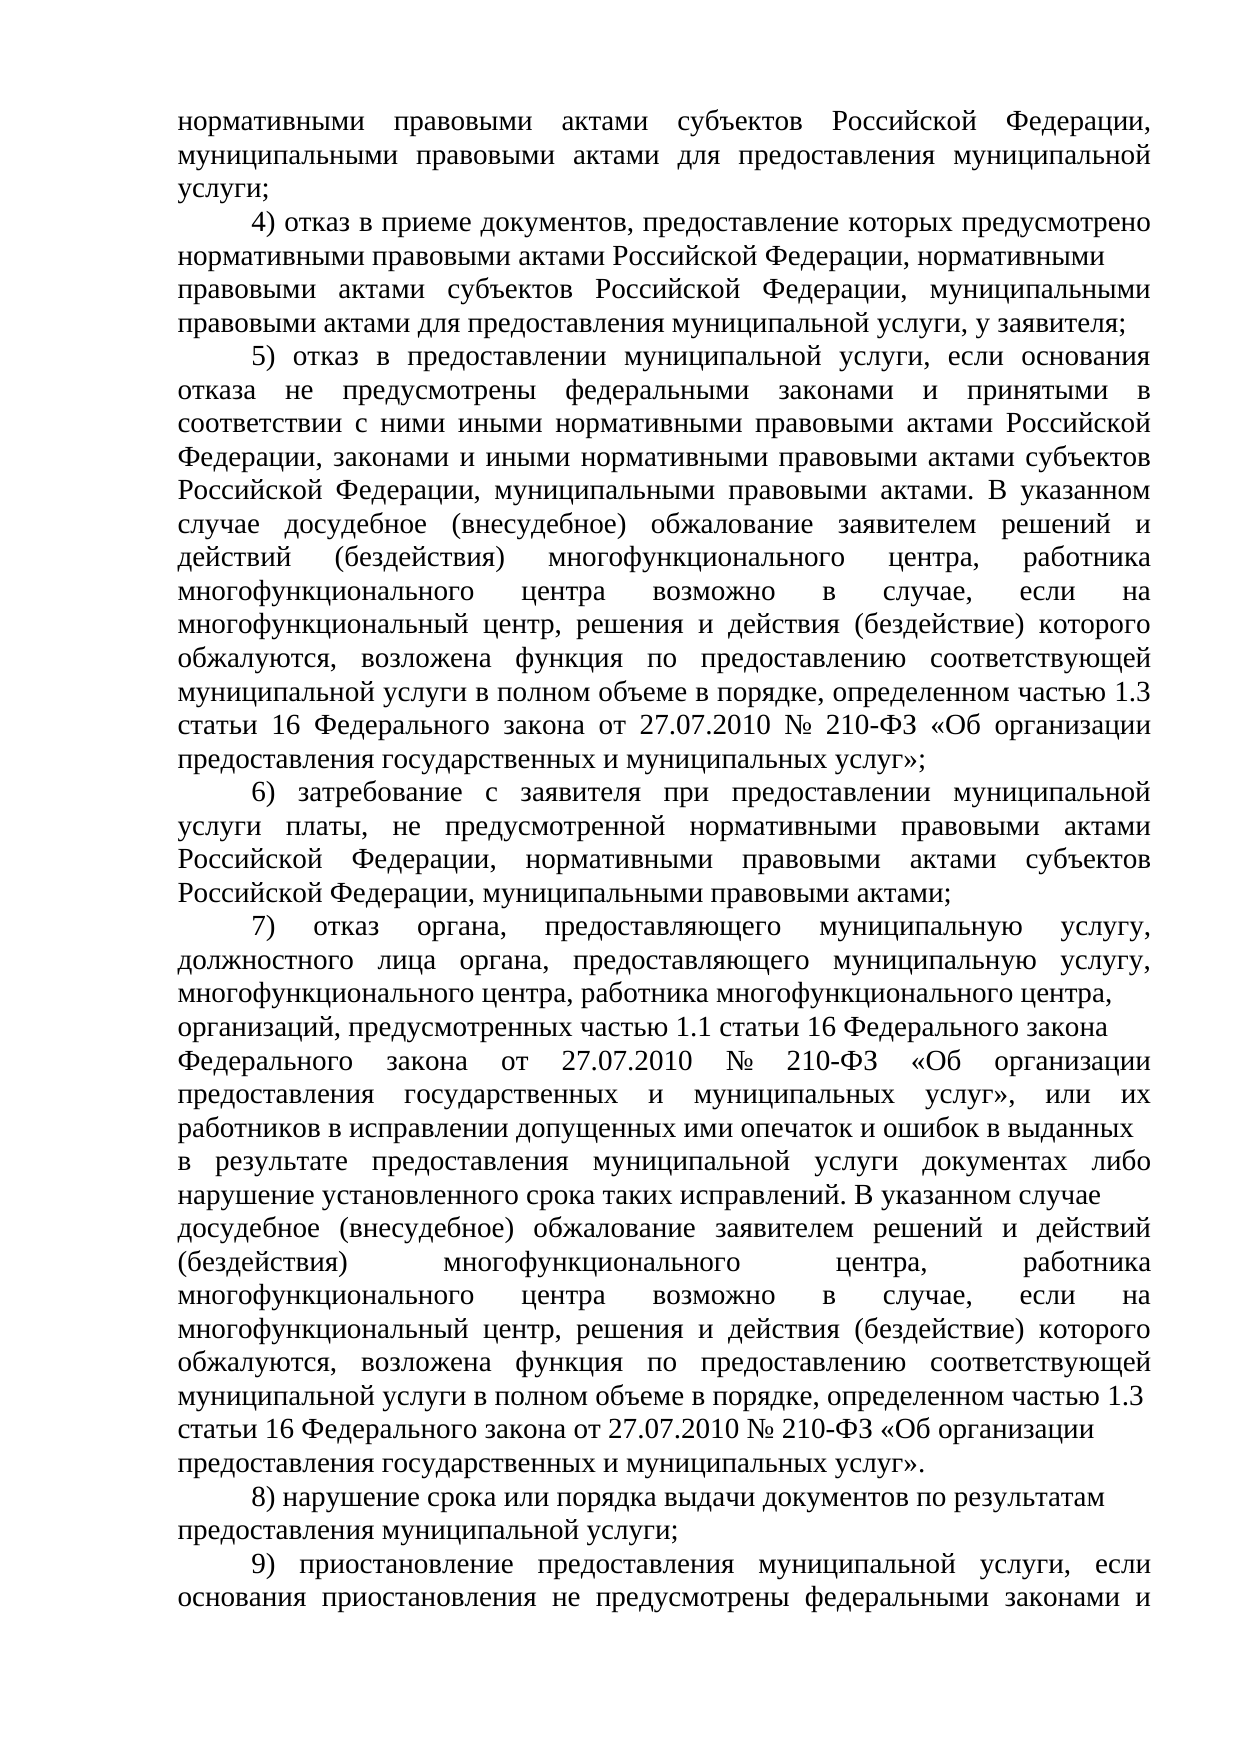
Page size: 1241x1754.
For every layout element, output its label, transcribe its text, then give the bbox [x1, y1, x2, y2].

text предоставления государственных и муниципальных услуг». [177, 1445, 1152, 1479]
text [177, 103, 1152, 204]
text 5) отказ в предоставлении муниципальной услуги, если основания отказа не предусмотрены федеральными законами и принятыми в соответствии с ними иными нормативными правовыми актами Российской Федерации, законами и иными нормативными правовыми актами субъектов Российской Федерации, муниципальными правовыми актами. В указанном случае досудебное (внесудебное) обжалование заявителем решений и действий (бездействия) многофункционального центра, работника многофункционального центра возможно в случае, если на многофункциональный центр, решения и действия (бездействие) которого обжалуются, возложена функция по предоставлению соответствующей муниципальной услуги в полном объеме в порядке, определенном частью 1.3 статьи 16 Федерального закона от 27.07.2010 № 210-ФЗ «Об организации предоставления государственных и муниципальных услуг»; [177, 338, 1152, 774]
text предоставления муниципальной услуги; [177, 1512, 1152, 1546]
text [177, 1546, 1152, 1613]
text организаций, предусмотренных частью 1.1 статьи 16 Федерального закона [177, 1009, 1152, 1043]
text 8) нарушение срока или порядка выдачи документов по результатам [177, 1479, 1152, 1512]
text правовыми актами субъектов Российской Федерации, муниципальными правовыми актами для предоставления муниципальной услуги, у заявителя; [177, 271, 1152, 338]
text 6) затребование с заявителя при предоставлении муниципальной услуги платы, не предусмотренной нормативными правовыми актами Российской Федерации, нормативными правовыми актами субъектов Российской Федерации, муниципальными правовыми актами; [177, 774, 1152, 908]
text досудебное (внесудебное) обжалование заявителем решений и действий (бездействия) многофункционального центра, работника многофункционального центра возможно в случае, если на многофункциональный центр, решения и действия (бездействие) которого обжалуются, возложена функция по предоставлению соответствующей муниципальной услуги в полном объеме в порядке, определенном частью 1.3 [177, 1210, 1152, 1412]
text 4) отказ в приеме документов, предоставление которых предусмотрено нормативными правовыми актами Российской Федерации, нормативными [177, 204, 1152, 271]
text 7) отказ органа, предоставляющего муниципальную услугу, должностного лица органа, предоставляющего муниципальную услугу, многофункционального центра, работника многофункционального центра, [177, 908, 1152, 1009]
text в результате предоставления муниципальной услуги документах либо нарушение установленного срока таких исправлений. В указанном случае [177, 1143, 1152, 1210]
text Федерального закона от 27.07.2010 № 210-ФЗ «Об организации предоставления государственных и муниципальных услуг», или их работников в исправлении допущенных ими опечаток и ошибок в выданных [177, 1043, 1152, 1143]
text статьи 16 Федерального закона от 27.07.2010 № 210-ФЗ «Об организации [177, 1412, 1152, 1445]
